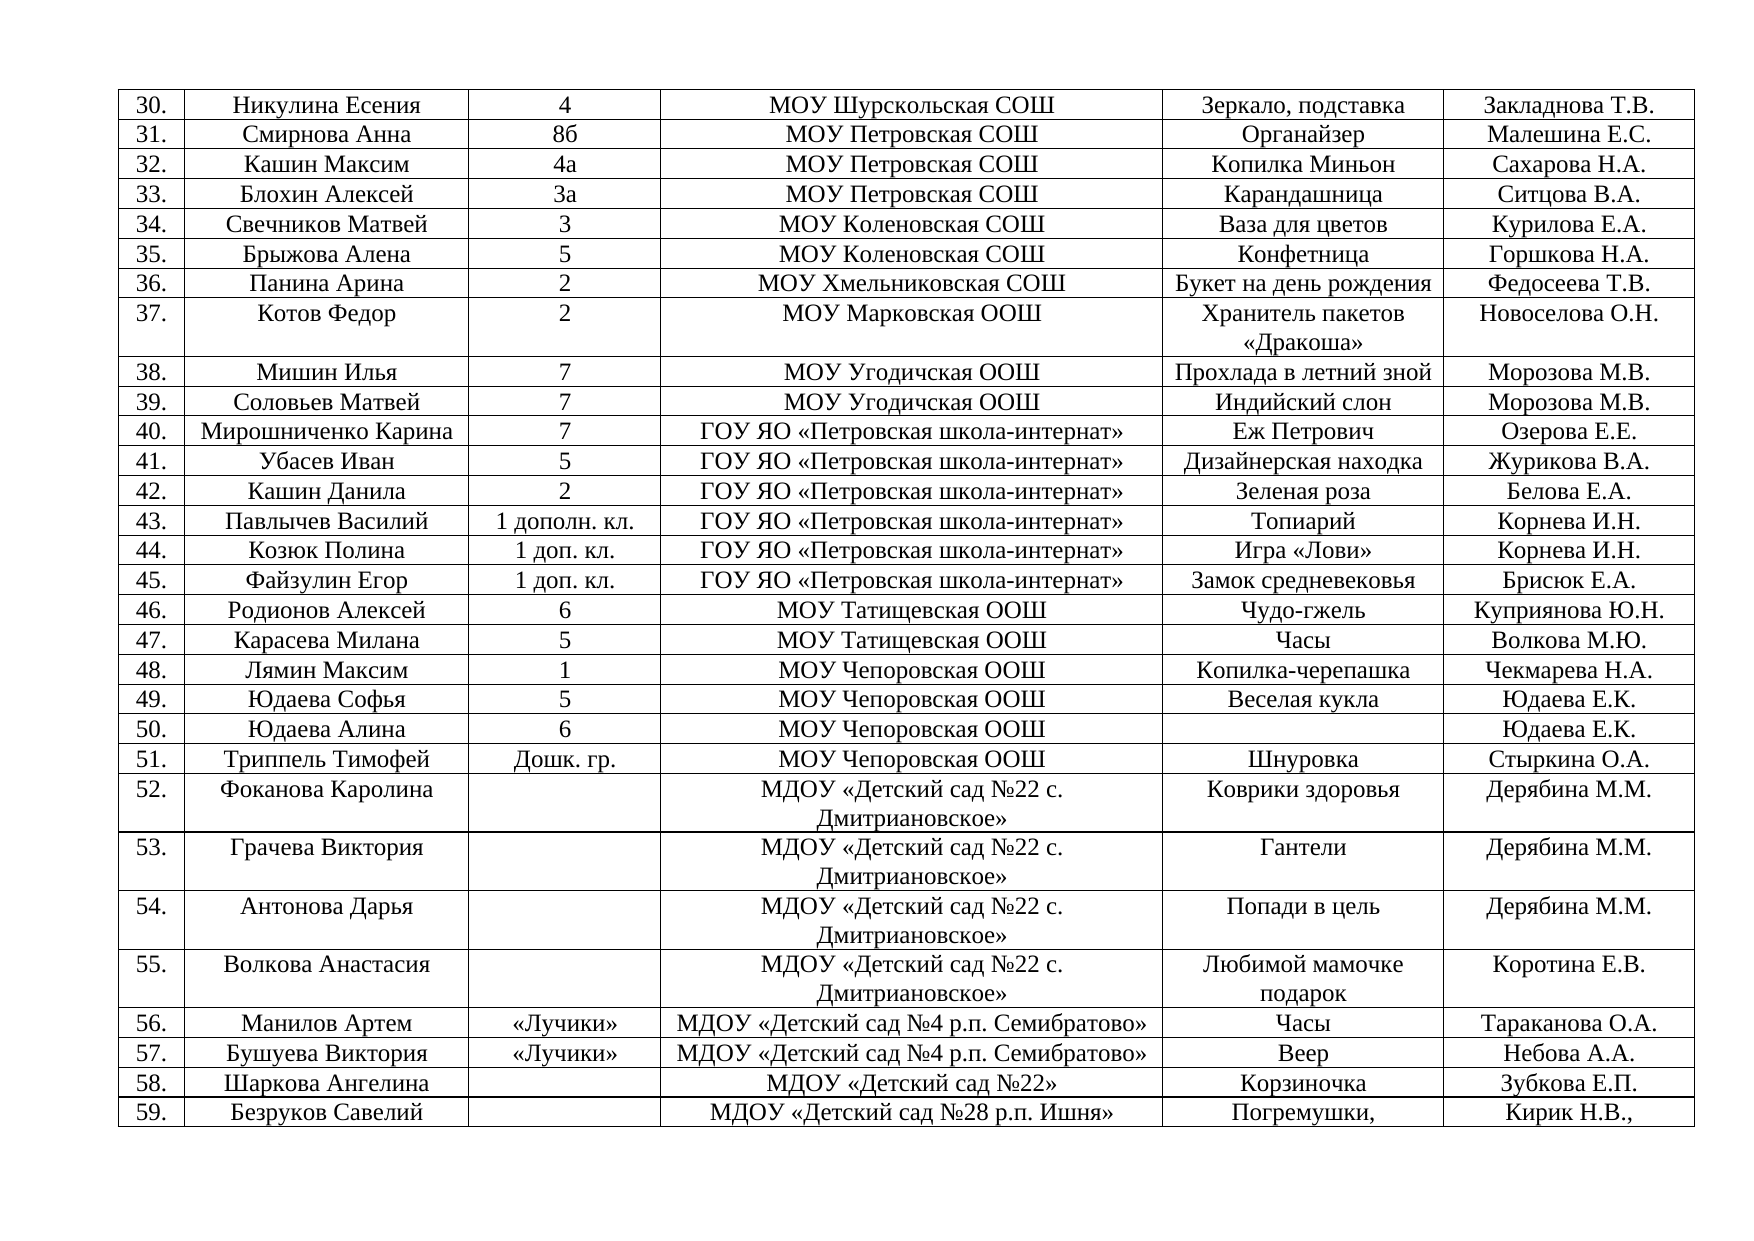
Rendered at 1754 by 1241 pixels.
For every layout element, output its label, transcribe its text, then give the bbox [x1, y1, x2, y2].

table_cell Дизайнерская находка [1163, 446, 1443, 475]
table_cell 35. [119, 239, 184, 267]
table_cell Замок средневековья [1163, 565, 1443, 594]
table_cell Коротина Е.В. [1444, 950, 1694, 1007]
table_cell Букет на день рождения [1163, 269, 1443, 297]
table_cell Бушуева Виктория [185, 1038, 468, 1067]
table_cell 5 [469, 239, 660, 267]
table_cell МДОУ «Детский сад №22 с. Дмитриановское» [661, 833, 1162, 890]
table_cell Новоселова О.Н. [1444, 298, 1694, 356]
table_cell 59. [119, 1098, 184, 1126]
table_cell Зеленая роза [1163, 476, 1443, 505]
table_cell МДОУ «Детский сад №22» [661, 1068, 1162, 1096]
table_cell 57. [119, 1038, 184, 1067]
table_cell 1 [469, 655, 660, 683]
table_cell 4а [469, 149, 660, 178]
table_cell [1163, 1098, 1443, 1126]
table_cell Карандашница [1163, 179, 1443, 208]
table_cell Куприянова Ю.Н. [1444, 595, 1694, 624]
table_cell Брисюк Е.А. [1444, 565, 1694, 594]
table_cell Панина Арина [185, 269, 468, 297]
table_cell ГОУ ЯО «Петровская школа-интернат» [661, 536, 1162, 564]
table_cell МОУ Чепоровская ООШ [661, 744, 1162, 773]
table_cell Индийский слон [1163, 387, 1443, 415]
table_cell Котов Федор [185, 298, 468, 356]
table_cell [661, 90, 1162, 118]
table_cell Копилка Миньон [1163, 149, 1443, 178]
table_cell 33. [119, 179, 184, 208]
table_cell МОУ Татищевская ООШ [661, 595, 1162, 624]
table_cell Чекмарева Н.А. [1444, 655, 1694, 683]
table_cell «Лучики» [469, 1038, 660, 1067]
table_cell 5 [469, 625, 660, 654]
table_cell Кашин Максим [185, 149, 468, 178]
table_cell 43. [119, 506, 184, 534]
table_cell Мишин Илья [185, 357, 468, 386]
table_cell 7 [469, 387, 660, 415]
table_cell Зубкова Е.П. [1444, 1068, 1694, 1096]
table_cell 51. [119, 744, 184, 773]
table_cell МОУ Петровская СОШ [661, 179, 1162, 208]
table_cell Еж Петрович [1163, 416, 1443, 445]
table_cell Попади в цель [1163, 891, 1443, 948]
table_cell Хранитель пакетов «Дракоша» [1163, 298, 1443, 356]
table_cell 6 [469, 595, 660, 624]
table_cell Юдаева Е.К. [1444, 685, 1694, 713]
table_cell 58. [119, 1068, 184, 1096]
table_cell Сахарова Н.А. [1444, 149, 1694, 178]
table_cell 34. [119, 209, 184, 238]
table_cell МДОУ «Детский сад №22 с. Дмитриановское» [661, 891, 1162, 948]
table_cell 31. [119, 120, 184, 148]
table_cell Часы [1163, 1008, 1443, 1037]
table_cell 1 доп. кл. [469, 536, 660, 564]
table_cell Волкова М.Ю. [1444, 625, 1694, 654]
table_cell МОУ Угодичская ООШ [661, 387, 1162, 415]
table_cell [1444, 1098, 1694, 1126]
table_cell 4 [469, 90, 660, 118]
table_cell Убасев Иван [185, 446, 468, 475]
table_cell 2 [469, 476, 660, 505]
table_cell Шнуровка [1163, 744, 1443, 773]
table_cell Небова А.А. [1444, 1038, 1694, 1067]
table_cell 56. [119, 1008, 184, 1037]
table_cell МОУ Петровская СОШ [661, 120, 1162, 148]
table_cell 36. [119, 269, 184, 297]
table_cell Часы [1163, 625, 1443, 654]
table_cell Никулина Есения [185, 90, 468, 118]
table_cell 8б [469, 120, 660, 148]
table_cell Ситцова В.А. [1444, 179, 1694, 208]
table_cell 7 [469, 357, 660, 386]
table_cell 5 [469, 685, 660, 713]
table_cell Веселая кукла [1163, 685, 1443, 713]
table_cell 38. [119, 357, 184, 386]
table_cell 39. [119, 387, 184, 415]
table_cell 3а [469, 179, 660, 208]
table_cell МДОУ «Детский сад №4 р.п. Семибратово» [661, 1008, 1162, 1037]
table_cell Шаркова Ангелина [185, 1068, 468, 1096]
table_cell Брыжова Алена [185, 239, 468, 267]
table_cell Коврики здоровья [1163, 774, 1443, 831]
table_cell ГОУ ЯО «Петровская школа-интернат» [661, 416, 1162, 445]
table_cell МДОУ «Детский сад №4 р.п. Семибратово» [661, 1038, 1162, 1067]
table_cell Прохлада в летний зной [1163, 357, 1443, 386]
table_cell Смирнова Анна [185, 120, 468, 148]
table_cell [661, 1098, 1162, 1126]
table_cell Козюк Полина [185, 536, 468, 564]
table_cell Гантели [1163, 833, 1443, 890]
table_cell 7 [469, 416, 660, 445]
table_cell МДОУ «Детский сад №22 с. Дмитриановское» [661, 774, 1162, 831]
table_cell Кашин Данила [185, 476, 468, 505]
table_cell Топиарий [1163, 506, 1443, 534]
table_cell МОУ Хмельниковская СОШ [661, 269, 1162, 297]
table_cell [469, 1068, 660, 1096]
table_cell Волкова Анастасия [185, 950, 468, 1007]
table_cell Юдаева Е.К. [1444, 714, 1694, 743]
table_cell Белова Е.А. [1444, 476, 1694, 505]
table_cell ГОУ ЯО «Петровская школа-интернат» [661, 476, 1162, 505]
table_cell Органайзер [1163, 120, 1443, 148]
table_cell Зеркало, подставка [1163, 90, 1443, 118]
table_cell Дерябина М.М. [1444, 774, 1694, 831]
table_cell 54. [119, 891, 184, 948]
table_cell Копилка-черепашка [1163, 655, 1443, 683]
table_cell Корнева И.Н. [1444, 506, 1694, 534]
table_cell Чудо-гжель [1163, 595, 1443, 624]
table_cell 48. [119, 655, 184, 683]
table_cell МОУ Коленовская СОШ [661, 209, 1162, 238]
table_cell Журикова В.А. [1444, 446, 1694, 475]
table_cell [469, 891, 660, 948]
table_cell МОУ Коленовская СОШ [661, 239, 1162, 267]
table_cell 5 [469, 446, 660, 475]
table_cell Грачева Виктория [185, 833, 468, 890]
table_cell 2 [469, 269, 660, 297]
table_cell Павлычев Василий [185, 506, 468, 534]
table_cell Озерова Е.Е. [1444, 416, 1694, 445]
table_cell Тараканова О.А. [1444, 1008, 1694, 1037]
table_cell [469, 950, 660, 1007]
table_cell Морозова М.В. [1444, 357, 1694, 386]
table_cell Антонова Дарья [185, 891, 468, 948]
table_cell Безруков Савелий [185, 1098, 468, 1126]
table_cell Морозова М.В. [1444, 387, 1694, 415]
table_cell 44. [119, 536, 184, 564]
table_cell Мирошниченко Карина [185, 416, 468, 445]
table_cell МОУ Татищевская ООШ [661, 625, 1162, 654]
table_cell ГОУ ЯО «Петровская школа-интернат» [661, 565, 1162, 594]
table_cell [469, 1098, 660, 1126]
table_cell 41. [119, 446, 184, 475]
table_cell Федосеева Т.В. [1444, 269, 1694, 297]
table_cell 42. [119, 476, 184, 505]
table_cell 40. [119, 416, 184, 445]
table_cell Фоканова Каролина [185, 774, 468, 831]
table_cell Файзулин Егор [185, 565, 468, 594]
table_cell 50. [119, 714, 184, 743]
table_cell Корзиночка [1163, 1068, 1443, 1096]
table_cell Юдаева Софья [185, 685, 468, 713]
table_cell Соловьев Матвей [185, 387, 468, 415]
table_cell Манилов Артем [185, 1008, 468, 1037]
table_cell 47. [119, 625, 184, 654]
table_cell 3 [469, 209, 660, 238]
table_cell Дерябина М.М. [1444, 891, 1694, 948]
table_cell МОУ Чепоровская ООШ [661, 655, 1162, 683]
table_cell 6 [469, 714, 660, 743]
table_cell «Лучики» [469, 1008, 660, 1037]
table_cell Стыркина О.А. [1444, 744, 1694, 773]
table_cell 46. [119, 595, 184, 624]
table_cell 49. [119, 685, 184, 713]
table_cell Курилова Е.А. [1444, 209, 1694, 238]
table_cell МОУ Угодичская ООШ [661, 357, 1162, 386]
table_cell 2 [469, 298, 660, 356]
table_cell 1 дополн. кл. [469, 506, 660, 534]
table_cell Корнева И.Н. [1444, 536, 1694, 564]
table_cell 32. [119, 149, 184, 178]
table_cell 53. [119, 833, 184, 890]
table_cell ГОУ ЯО «Петровская школа-интернат» [661, 506, 1162, 534]
table_cell [469, 833, 660, 890]
table_cell Дошк. гр. [469, 744, 660, 773]
table_cell Игра «Лови» [1163, 536, 1443, 564]
table_cell 45. [119, 565, 184, 594]
table_cell МОУ Чепоровская ООШ [661, 685, 1162, 713]
table_cell Карасева Милана [185, 625, 468, 654]
table_cell МОУ Петровская СОШ [661, 149, 1162, 178]
table_cell Ваза для цветов [1163, 209, 1443, 238]
table_cell [1163, 714, 1443, 743]
table_cell Горшкова Н.А. [1444, 239, 1694, 267]
table_cell МОУ Марковская ООШ [661, 298, 1162, 356]
table_cell МОУ Чепоровская ООШ [661, 714, 1162, 743]
table_cell 52. [119, 774, 184, 831]
table_cell Юдаева Алина [185, 714, 468, 743]
table_cell 1 доп. кл. [469, 565, 660, 594]
table_cell Закладнова Т.В. [1444, 90, 1694, 118]
table_cell МДОУ «Детский сад №22 с. Дмитриановское» [661, 950, 1162, 1007]
table_cell ГОУ ЯО «Петровская школа-интернат» [661, 446, 1162, 475]
table_cell Веер [1163, 1038, 1443, 1067]
table_cell Любимой мамочке подарок [1163, 950, 1443, 1007]
table_cell Дерябина М.М. [1444, 833, 1694, 890]
table_cell Лямин Максим [185, 655, 468, 683]
table_cell 30. [119, 90, 184, 118]
table_cell Малешина Е.С. [1444, 120, 1694, 148]
table_cell Триппель Тимофей [185, 744, 468, 773]
table_cell Свечников Матвей [185, 209, 468, 238]
table_cell Конфетница [1163, 239, 1443, 267]
table_cell [469, 774, 660, 831]
table_cell 37. [119, 298, 184, 356]
table_cell 55. [119, 950, 184, 1007]
table_cell Блохин Алексей [185, 179, 468, 208]
table_cell Родионов Алексей [185, 595, 468, 624]
